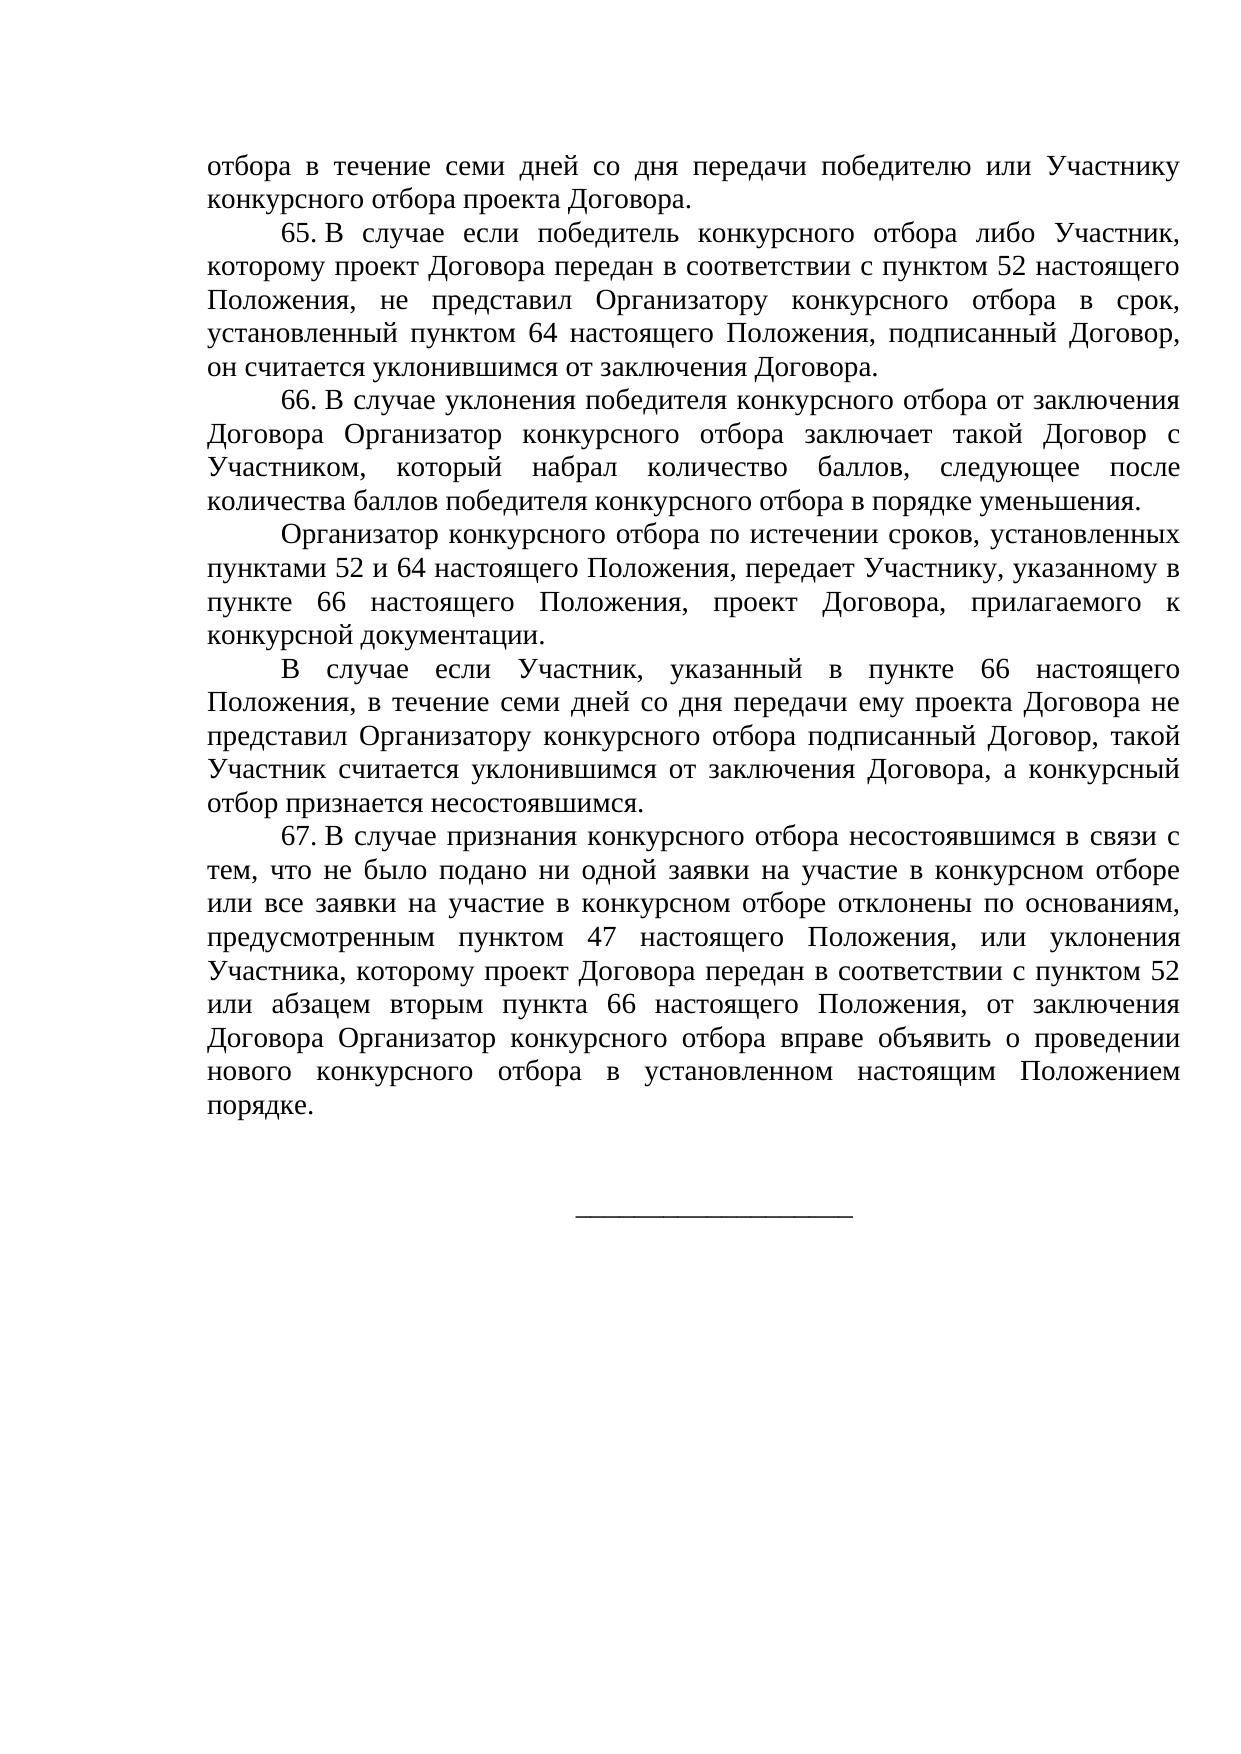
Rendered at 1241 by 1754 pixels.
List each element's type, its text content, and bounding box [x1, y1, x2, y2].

text 66. В случае уклонения победителя конкурсного отбора от заключения Договора Организатор конкурсного отбора заключает такой Договор с Участником, который набрал количество баллов, следующее после количества баллов победителя конкурсного отбора в порядке уменьшения. [207, 382, 1181, 517]
text 65. В случае если победитель конкурсного отбора либо Участник, которому проект Договора передан в соответствии с пунктом 52 настоящего Положения, не представил Организатору конкурсного отбора в срок, установленный пунктом 64 настоящего Положения, подписанный Договор, он считается уклонившимся от заключения Договора. [207, 215, 1181, 382]
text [207, 148, 1181, 215]
text ___________________ [502, 1187, 1181, 1221]
text Организатор конкурсного отбора по истечении сроков, установленных пунктами 52 и 64 настоящего Положения, передает Участнику, указанному в пункте 66 настоящего Положения, проект Договора, прилагаемого к конкурсной документации. [207, 517, 1181, 651]
text В случае если Участник, указанный в пункте 66 настоящего Положения, в течение семи дней со дня передачи ему проекта Договора не представил Организатору конкурсного отбора подписанный Договор, такой Участник считается уклонившимся от заключения Договора, а конкурсный отбор признается несостоявшимся. [207, 651, 1181, 818]
text 67. В случае признания конкурсного отбора несостоявшимся в связи с тем, что не было подано ни одной заявки на участие в конкурсном отборе или все заявки на участие в конкурсном отборе отклонены по основаниям, предусмотренным пунктом 47 настоящего Положения, или уклонения Участника, которому проект Договора передан в соответствии с пунктом 52 или абзацем вторым пункта 66 настоящего Положения, от заключения Договора Организатор конкурсного отбора вправе объявить о проведении нового конкурсного отбора в установленном настоящим Положением порядке. [207, 818, 1181, 1120]
